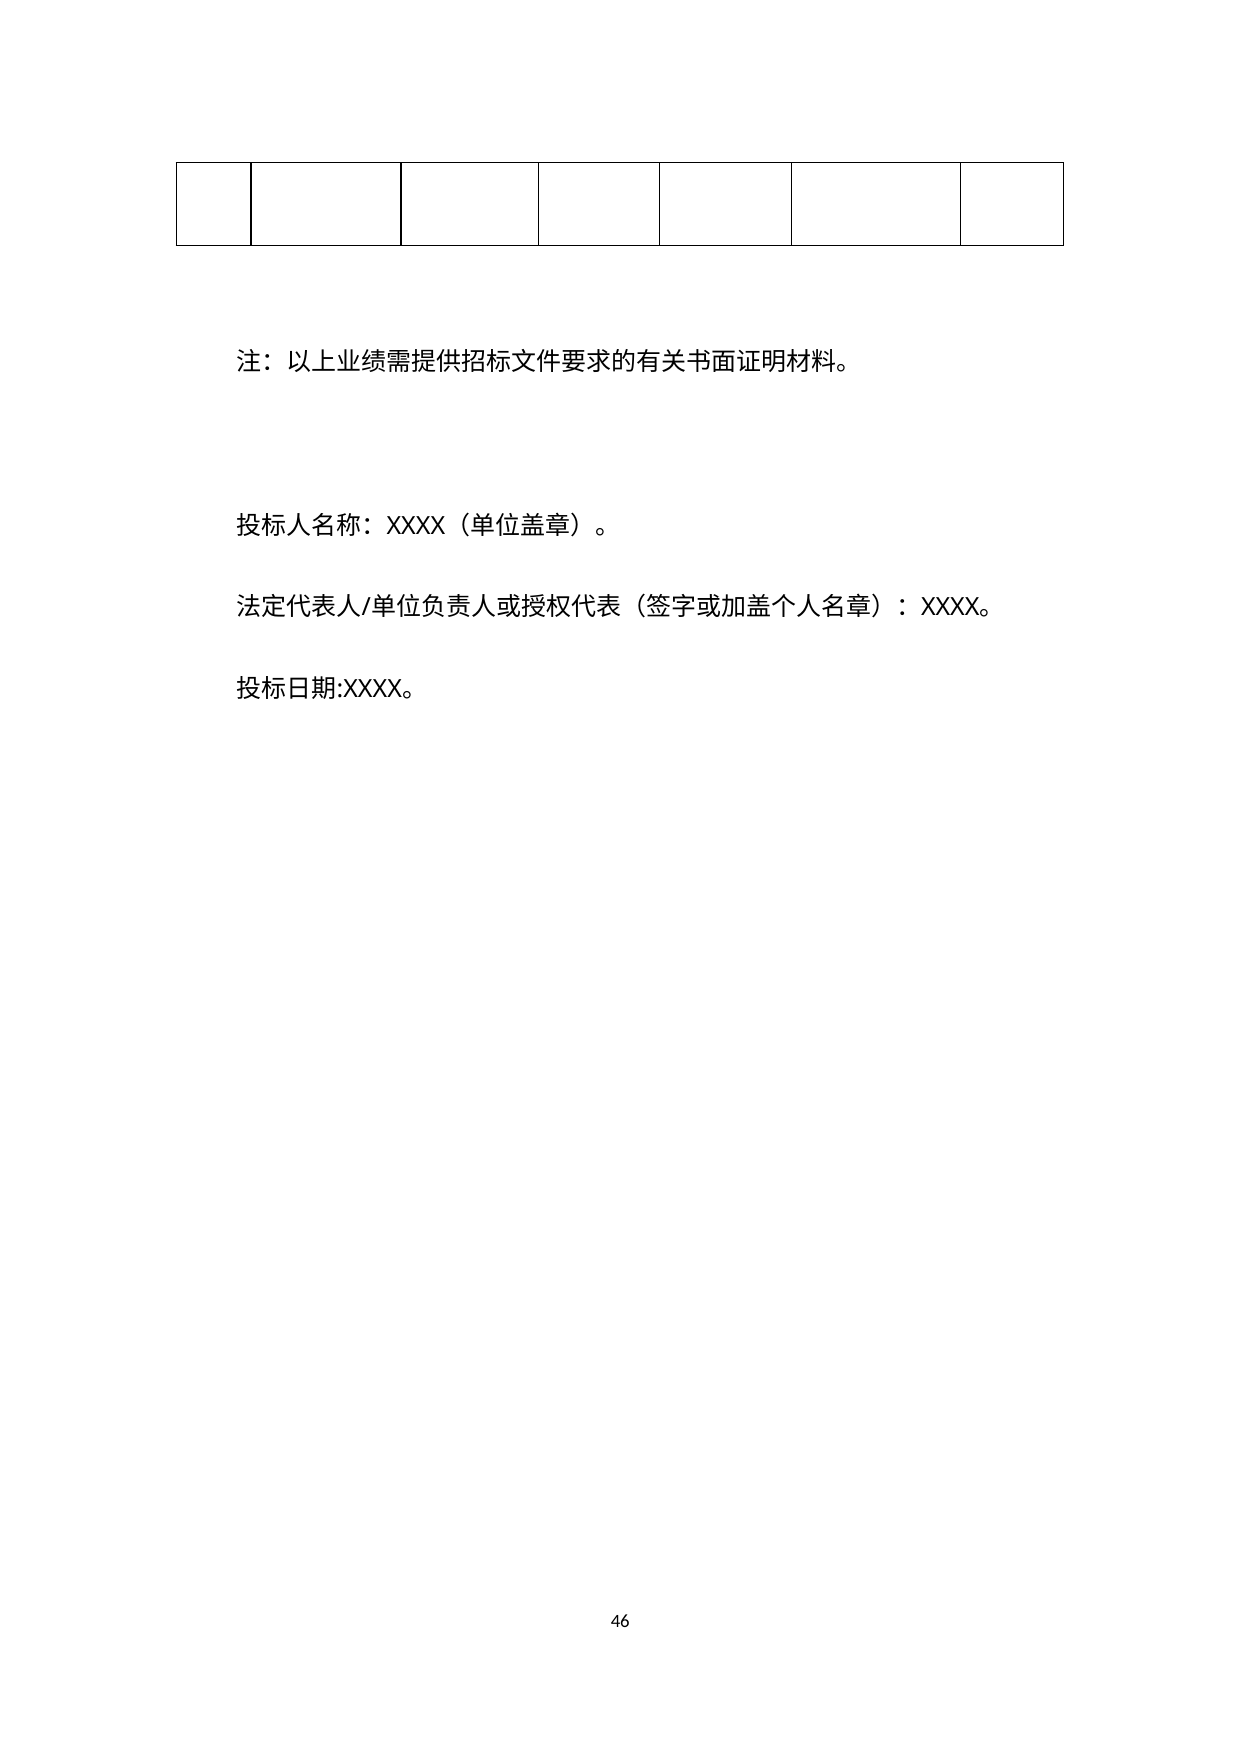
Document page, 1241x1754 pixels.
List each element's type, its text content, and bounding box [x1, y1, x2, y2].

table_cell [177, 163, 250, 245]
table_cell [792, 163, 960, 245]
table_cell [660, 163, 791, 245]
table_cell [539, 163, 659, 245]
text 法定代表人/单位负责人或授权代表（签字或加盖个人名章）：XXXX。 [187, 572, 1053, 637]
table_cell [252, 163, 400, 245]
table_cell [402, 163, 538, 245]
text 投标人名称：XXXX（单位盖章）。 [187, 491, 1053, 556]
text 注：以上业绩需提供招标文件要求的有关书面证明材料。 [187, 327, 1053, 392]
text 投标日期:XXXX。 [187, 654, 1053, 719]
table_cell [961, 163, 1063, 245]
